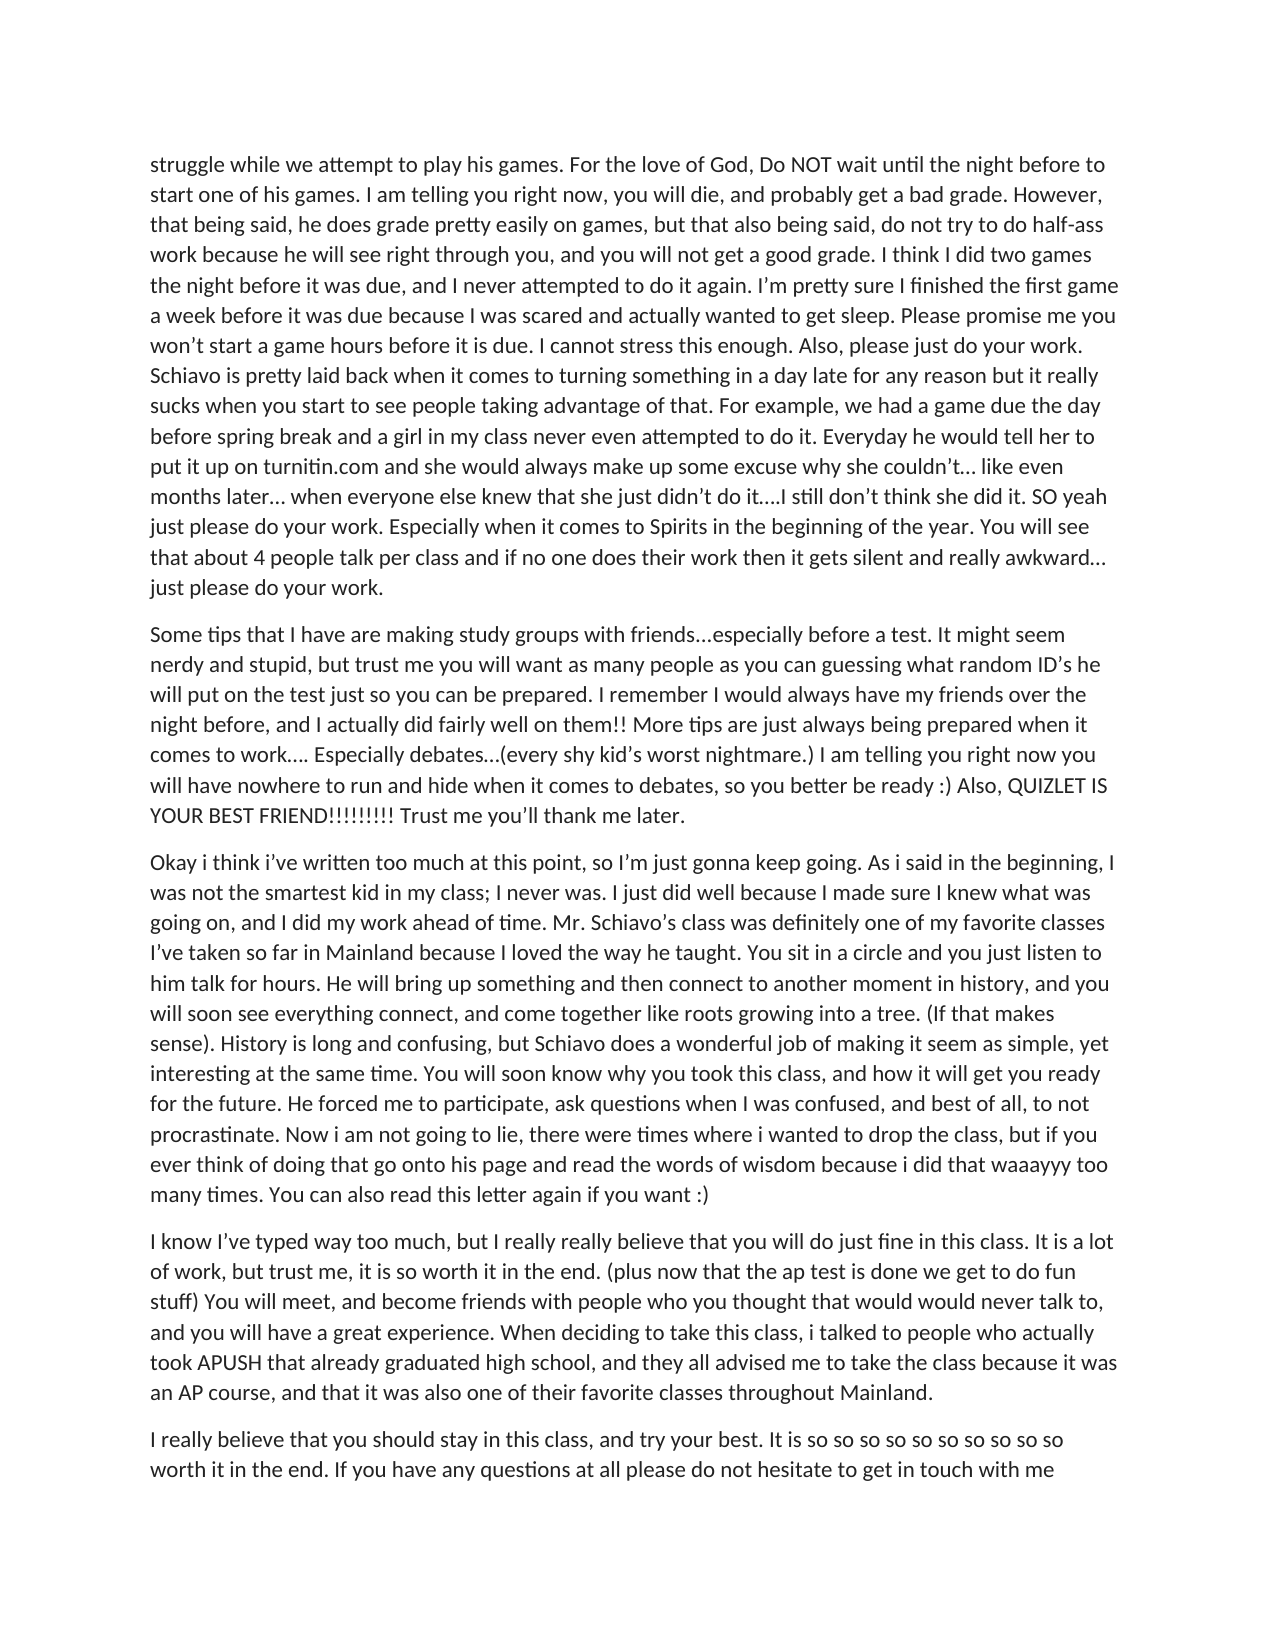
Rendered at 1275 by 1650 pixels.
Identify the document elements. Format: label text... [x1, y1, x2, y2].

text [150, 1425, 1125, 1483]
text Okay i think i’ve written too much at this point, so I’m just gonna keep going. As i said in the beginning, I was not the smartest kid in my class; I never was. I just did well because I made sure I knew what was going on, and I did my work ahead of time. Mr. Schiavo’s class was definitely one of my favorite classes I’ve taken so far in Mainland because I loved the way he taught. You sit in a circle and you just listen to him talk for hours. He will bring up something and then connect to another moment in history, and you will soon see everything connect, and come together like roots growing into a tree. (If that makes sense). History is long and confusing, but Schiavo does a wonderful job of making it seem as simple, yet interesting at the same time. You will soon know why you took this class, and how it will get you ready for the future. He forced me to participate, ask questions when I was confused, and best of all, to not procrastinate. Now i am not going to lie, there were times where i wanted to drop the class, but if you ever think of doing that go onto his page and read the words of wisdom because i did that waaayyy too many times. You can also read this letter again if you want :) [150, 848, 1125, 1208]
text I know I’ve typed way too much, but I really really believe that you will do just fine in this class. It is a lot of work, but trust me, it is so worth it in the end. (plus now that the ap test is done we get to do fun stuff) You will meet, and become friends with people who you thought that would would never talk to, and you will have a great experience. When deciding to take this class, i talked to people who actually took APUSH that already graduated high school, and they all advised me to take the class because it was an AP course, and that it was also one of their favorite classes throughout Mainland. [150, 1227, 1125, 1406]
text Some tips that I have are making study groups with friends...especially before a test. It might seem nerdy and stupid, but trust me you will want as many people as you can guessing what random ID’s he will put on the test just so you can be prepared. I remember I would always have my friends over the night before, and I actually did fairly well on them!! More tips are just always being prepared when it comes to work…. Especially debates…(every shy kid’s worst nightmare.) I am telling you right now you will have nowhere to run and hide when it comes to debates, so you better be ready :) Also, QUIZLET IS YOUR BEST FRIEND!!!!!!!!! Trust me you’ll thank me later. [150, 620, 1125, 829]
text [150, 150, 1125, 601]
